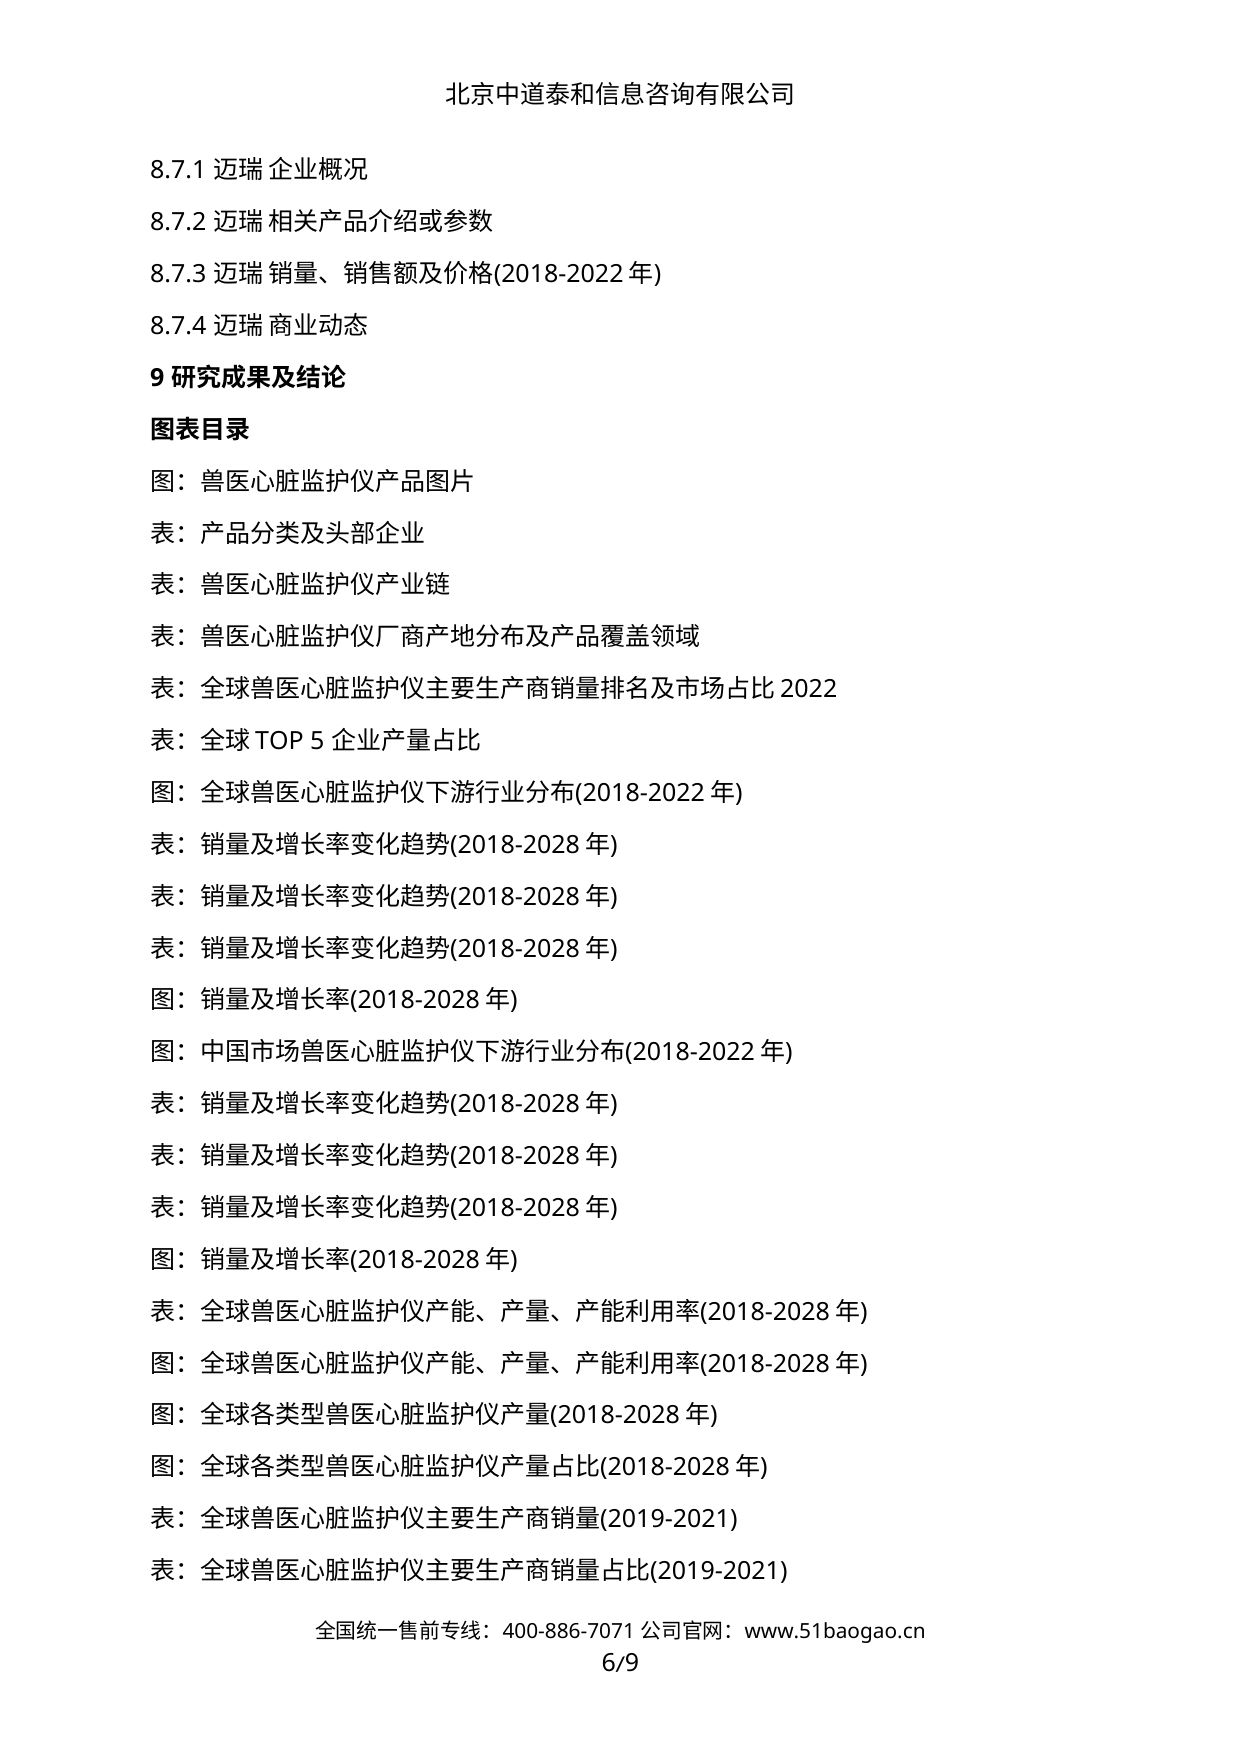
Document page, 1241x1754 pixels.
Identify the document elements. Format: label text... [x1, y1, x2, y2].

text 表：兽医心脏监护仪产业链 [150, 565, 1090, 601]
text 图：全球各类型兽医心脏监护仪产量(2018-2028年) [150, 1395, 1090, 1431]
text 表：销量及增长率变化趋势(2018-2028年) [150, 1084, 1090, 1120]
text 表：全球兽医心脏监护仪主要生产商销量排名及市场占比2022 [150, 669, 1090, 705]
text 表：销量及增长率变化趋势(2018-2028年) [150, 1187, 1090, 1224]
text 表：销量及增长率变化趋势(2018-2028年) [150, 928, 1090, 964]
text 表：销量及增长率变化趋势(2018-2028年) [150, 876, 1090, 912]
text 图：全球各类型兽医心脏监护仪产量占比(2018-2028年) [150, 1447, 1090, 1483]
text 表：全球TOP 5 企业产量占比 [150, 721, 1090, 757]
text 图：全球兽医心脏监护仪下游行业分布(2018-2022年) [150, 772, 1090, 809]
text 表：兽医心脏监护仪厂商产地分布及产品覆盖领域 [150, 617, 1090, 653]
text 8.7.1 迈瑞 企业概况 [150, 150, 1090, 186]
text 表：销量及增长率变化趋势(2018-2028年) [150, 1136, 1090, 1172]
text 图：销量及增长率(2018-2028年) [150, 1239, 1090, 1276]
text 表：销量及增长率变化趋势(2018-2028年) [150, 824, 1090, 861]
text 表：全球兽医心脏监护仪主要生产商销量占比(2019-2021) [150, 1551, 1090, 1587]
text 9 研究成果及结论 [150, 357, 1090, 394]
text 图：中国市场兽医心脏监护仪下游行业分布(2018-2022年) [150, 1032, 1090, 1068]
text 8.7.4 迈瑞 商业动态 [150, 306, 1090, 342]
text 图：兽医心脏监护仪产品图片 [150, 461, 1090, 497]
text 表：产品分类及头部企业 [150, 513, 1090, 549]
text 表：全球兽医心脏监护仪主要生产商销量(2019-2021) [150, 1499, 1090, 1535]
text 图：全球兽医心脏监护仪产能、产量、产能利用率(2018-2028年) [150, 1343, 1090, 1379]
text 8.7.2 迈瑞 相关产品介绍或参数 [150, 202, 1090, 238]
text 表：全球兽医心脏监护仪产能、产量、产能利用率(2018-2028年) [150, 1291, 1090, 1327]
text 图表目录 [150, 409, 1090, 446]
text 8.7.3 迈瑞 销量、销售额及价格(2018-2022年) [150, 254, 1090, 290]
text 图：销量及增长率(2018-2028年) [150, 980, 1090, 1016]
